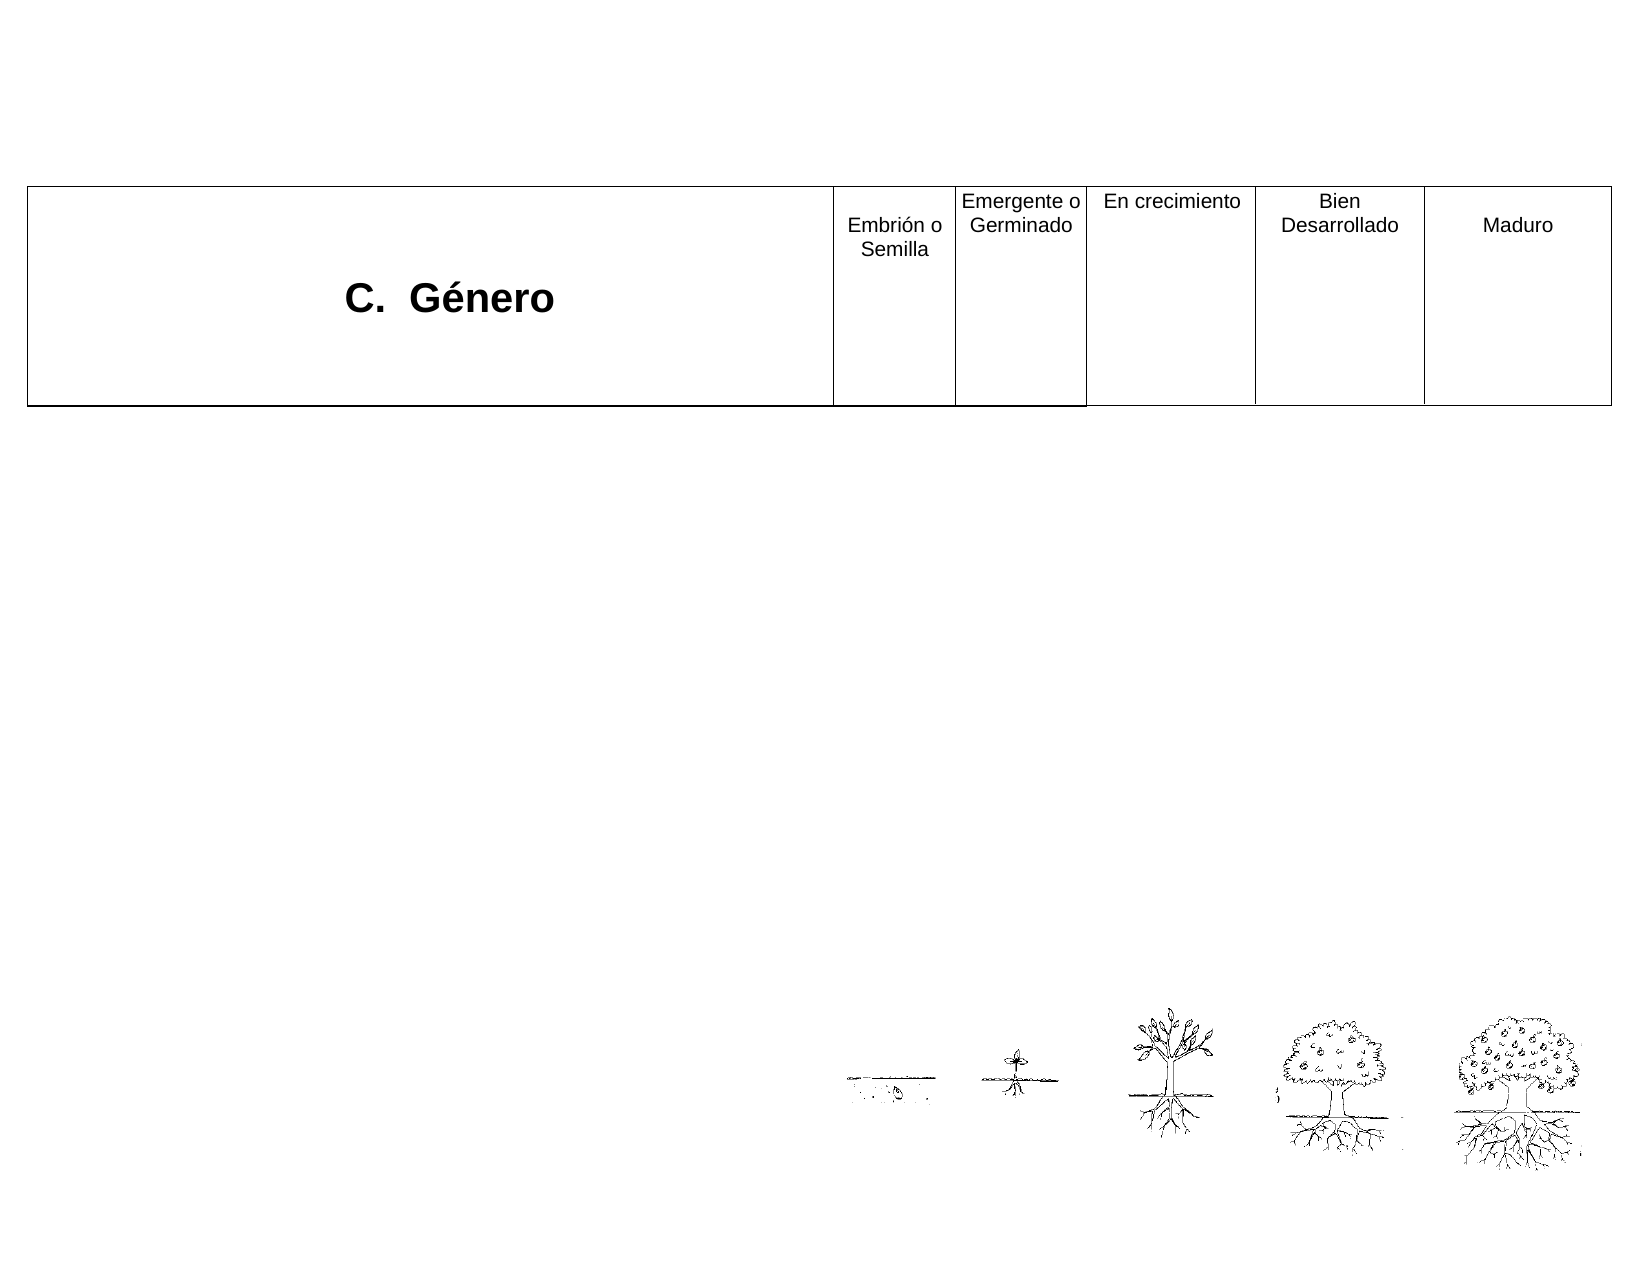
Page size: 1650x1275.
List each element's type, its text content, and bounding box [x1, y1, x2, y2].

picture [1453, 1010, 1582, 1171]
table_header Género [28, 187, 833, 405]
table_header En crecimiento [1087, 187, 1255, 405]
picture [846, 1010, 947, 1110]
table_header Embrión o Semilla [834, 187, 955, 405]
table_header Bien Desarrollado [1255, 187, 1424, 405]
table_header Emergente o Germinado [956, 187, 1086, 405]
table_header Maduro [1424, 187, 1611, 405]
picture [1106, 1007, 1237, 1138]
picture [1275, 1007, 1404, 1165]
picture [964, 1007, 1073, 1115]
